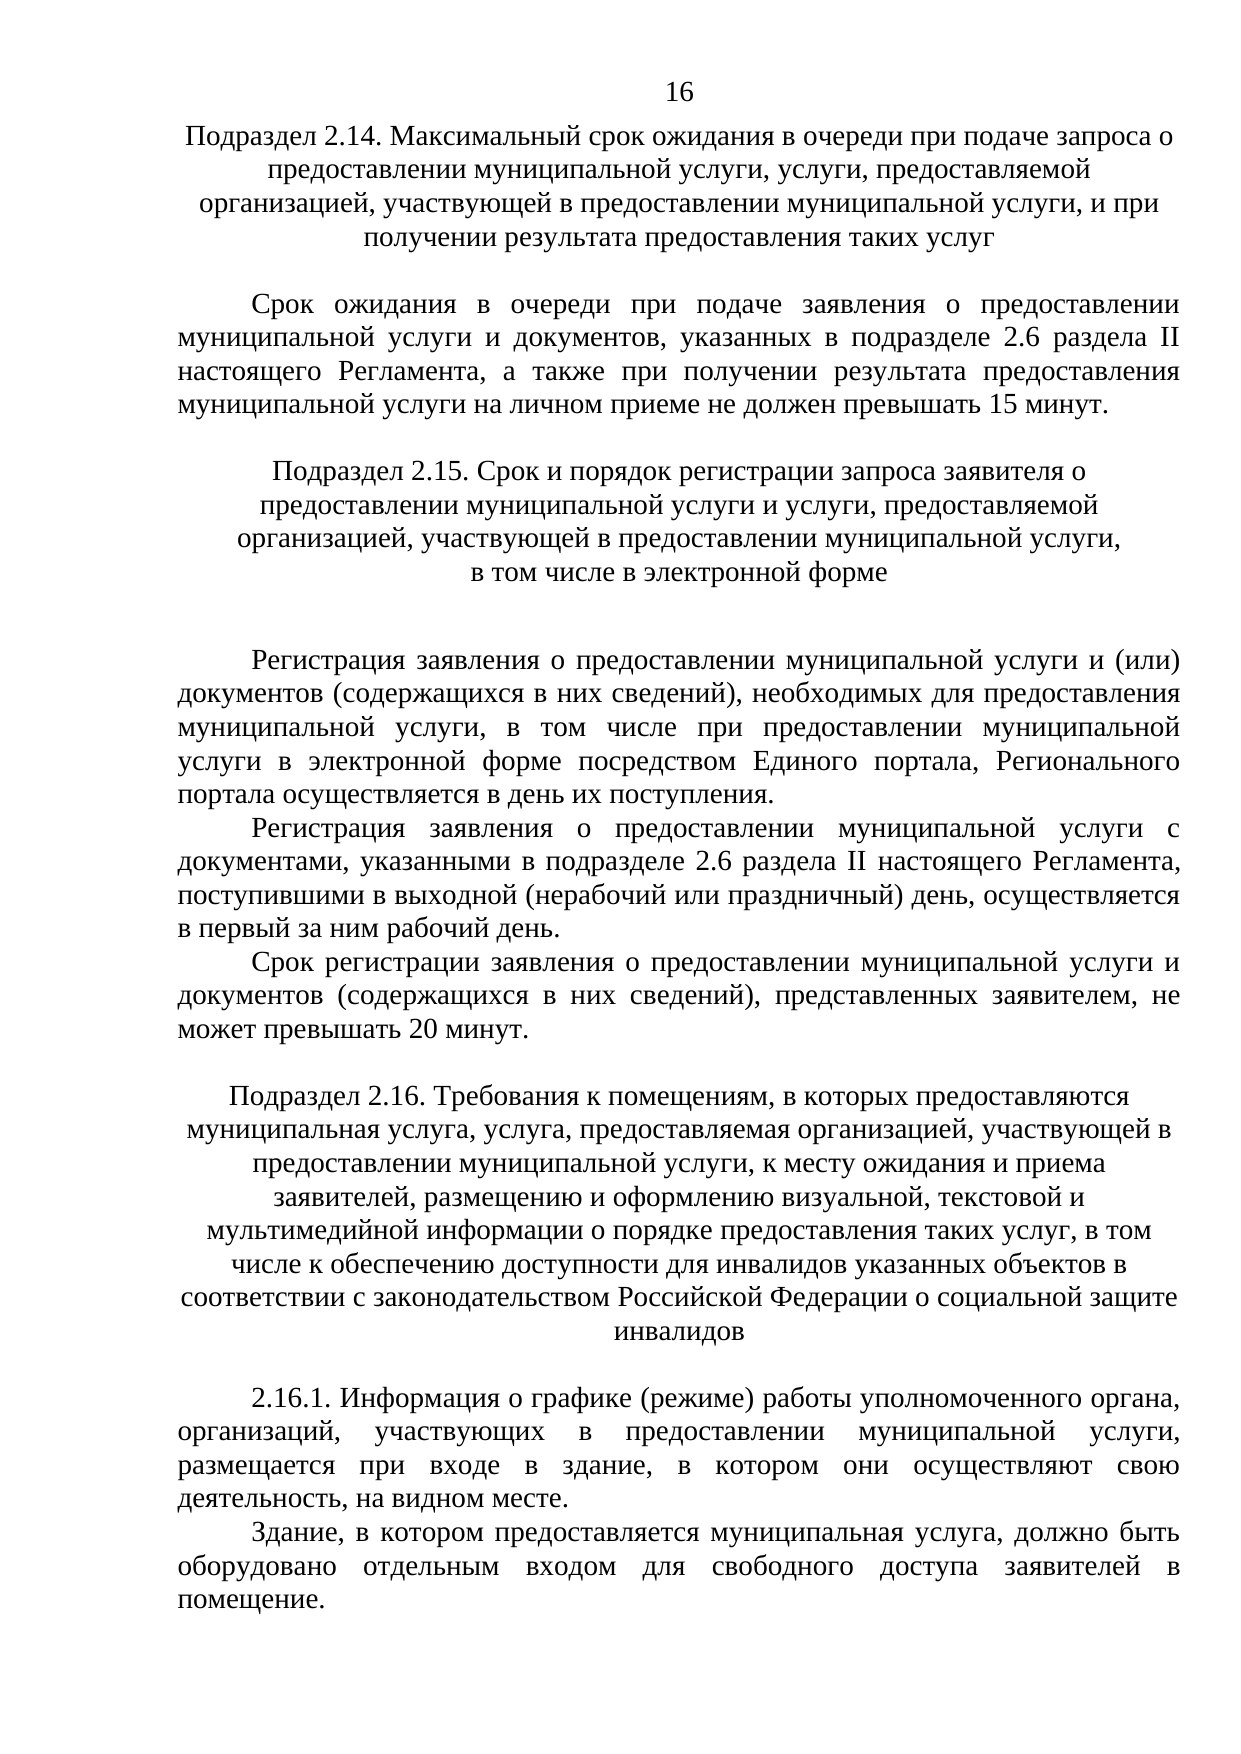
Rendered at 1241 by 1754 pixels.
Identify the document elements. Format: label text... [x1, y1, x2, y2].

text Регистрация заявления о предоставлении муниципальной услуги и (или) документов (содержащихся в них сведений), необходимых для предоставления муниципальной услуги, в том числе при предоставлении муниципальной услуги в электронной форме посредством Единого портала, Регионального портала осуществляется в день их поступления. [177, 642, 1181, 810]
text 2.16.1. Информация о графике (режиме) работы уполномоченного органа, организаций, участвующих в предоставлении муниципальной услуги, размещается при входе в здание, в котором они осуществляют свою деятельность, на видном месте. [177, 1380, 1181, 1514]
text Срок ожидания в очереди при подаче заявления о предоставлении муниципальной услуги и документов, указанных в подразделе 2.6 раздела II настоящего Регламента, а также при получении результата предоставления муниципальной услуги на личном приеме не должен превышать 15 минут. [177, 286, 1181, 420]
text Подраздел 2.15. Срок и порядок регистрации запроса заявителя о предоставлении муниципальной услуги и услуги, предоставляемой организацией, участвующей в предоставлении муниципальной услуги, [177, 453, 1181, 554]
text Подраздел 2.14. Максимальный срок ожидания в очереди при подаче запроса о предоставлении муниципальной услуги, услуги, предоставляемой организацией, участвующей в предоставлении муниципальной услуги, и при получении результата предоставления таких услуг [177, 118, 1181, 252]
text Регистрация заявления о предоставлении муниципальной услуги с документами, указанными в подразделе 2.6 раздела II настоящего Регламента, поступившими в выходной (нерабочий или праздничный) день, осуществляется в первый за ним рабочий день. [177, 810, 1181, 944]
text Срок регистрации заявления о предоставлении муниципальной услуги и документов (содержащихся в них сведений), представленных заявителем, не может превышать 20 минут. [177, 944, 1181, 1044]
text в том числе в электронной форме [177, 554, 1181, 588]
text Подраздел 2.16. Требования к помещениям, в которых предоставляются муниципальная услуга, услуга, предоставляемая организацией, участвующей в предоставлении муниципальной услуги, к месту ожидания и приема заявителей, размещению и оформлению визуальной, текстовой и мультимедийной информации о порядке предоставления таких услуг, в том числе к обеспечению доступности для инвалидов указанных объектов в соответствии с законодательством Российской Федерации о социальной защите инвалидов [177, 1078, 1181, 1346]
text Здание, в котором предоставляется муниципальная услуга, должно быть оборудовано отдельным входом для свободного доступа заявителей в помещение. [177, 1514, 1181, 1615]
